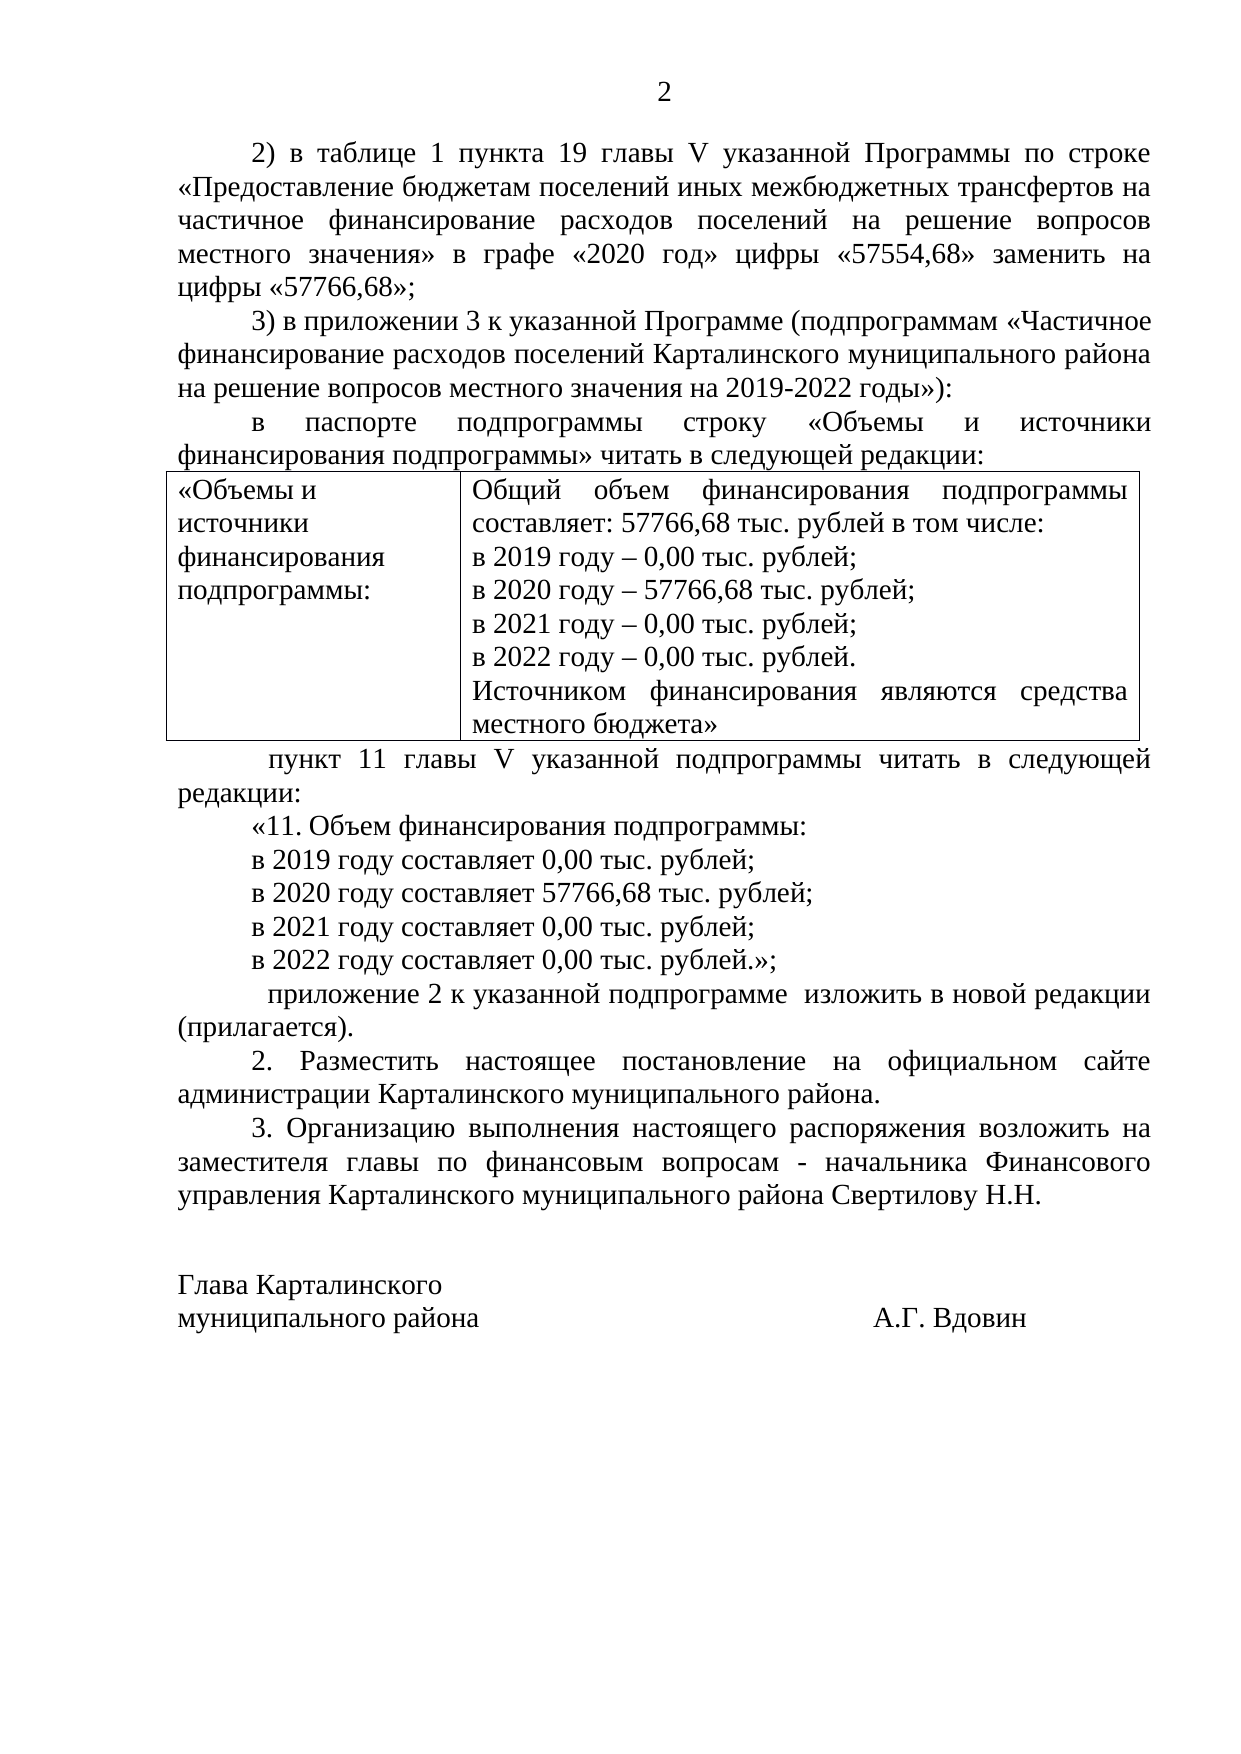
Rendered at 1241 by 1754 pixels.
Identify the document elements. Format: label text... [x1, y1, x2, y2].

table_header Общий объем финансирования подпрограммы составляет: 57766,68 тыс. рублей в том числе: в 2019 году – 0,00 тыс. рублей; в 2020 году – 57766,68 тыс. рублей; в 2021 году – 0,00 тыс. рублей; в 2022 году – 0,00 тыс. рублей. Источником финансирования являются средства местного бюджета» [461, 472, 1139, 740]
text в 2020 году составляет 57766,68 тыс. рублей; [177, 875, 1152, 909]
table_header «Объемы и источники финансирования подпрограммы: [167, 472, 460, 740]
text в 2019 году составляет 0,00 тыс. рублей; [177, 842, 1152, 875]
text в 2022 году составляет 0,00 тыс. рублей.»; [177, 942, 1152, 976]
text пункт 11 главы V указанной подпрограммы читать в следующей редакции: [177, 741, 1152, 808]
text муниципального района А.Г. Вдовин [177, 1300, 1152, 1334]
text в 2021 году составляет 0,00 тыс. рублей; [177, 909, 1152, 942]
text 2. Разместить настоящее постановление на официальном сайте администрации Карталинского муниципального района. [177, 1043, 1152, 1110]
text Глава Карталинского [177, 1267, 1152, 1300]
text в паспорте подпрограммы строку «Объемы и источники финансирования подпрограммы» читать в следующей редакции: [177, 404, 1152, 471]
text 3) в приложении 3 к указанной Программе (подпрограммам «Частичное финансирование расходов поселений Карталинского муниципального района на решение вопросов местного значения на 2019-2022 годы»): [177, 303, 1152, 404]
text приложение 2 к указанной подпрограмме изложить в новой редакции (прилагается). [177, 976, 1152, 1043]
text 2) в таблице 1 пункта 19 главы V указанной Программы по строке «Предоставление бюджетам поселений иных межбюджетных трансфертов на частичное финансирование расходов поселений на решение вопросов местного значения» в графе «2020 год» цифры «57554,68» заменить на цифры «57766,68»; [177, 135, 1152, 303]
text «11. Объем финансирования подпрограммы: [177, 808, 1152, 842]
text 3. Организацию выполнения настоящего распоряжения возложить на заместителя главы по финансовым вопросам - начальника Финансового управления Карталинского муниципального района Свертилову Н.Н. [177, 1110, 1152, 1211]
